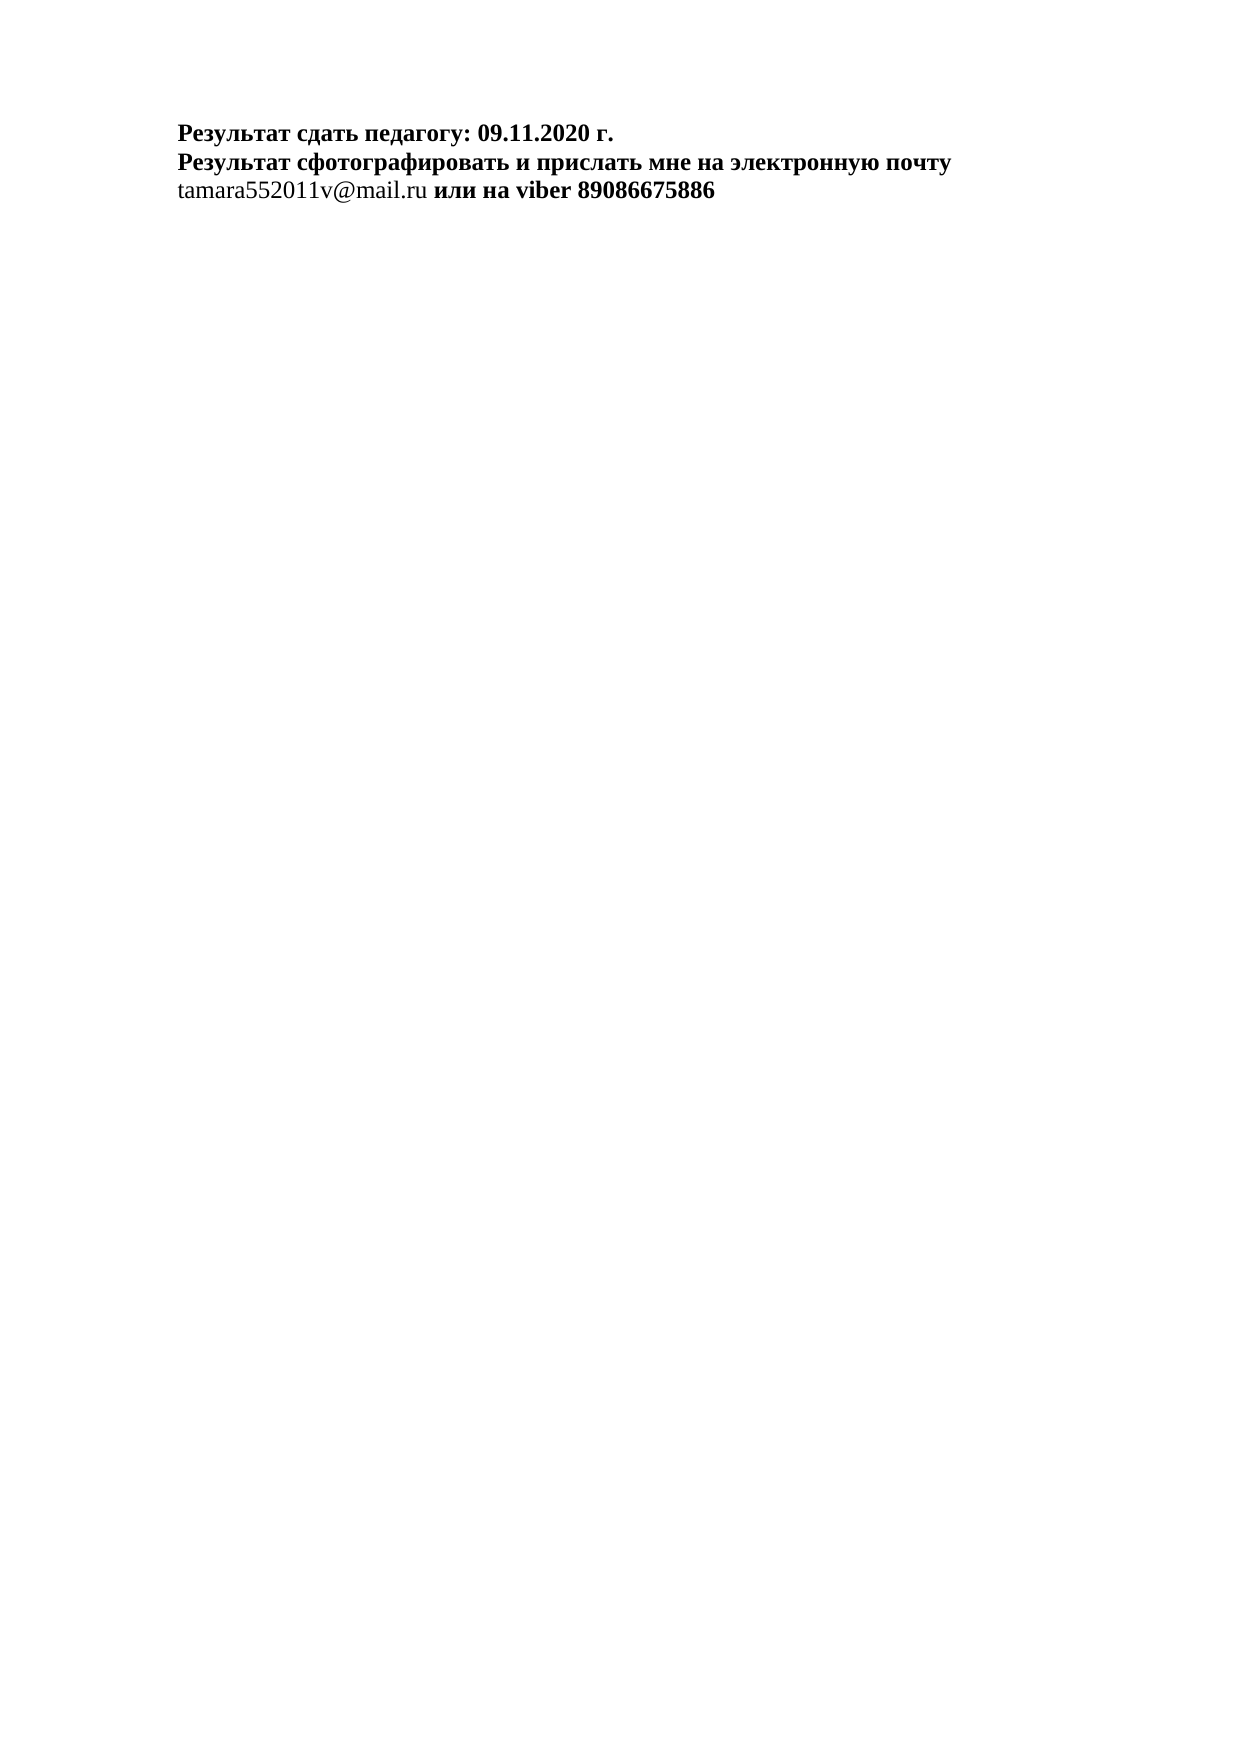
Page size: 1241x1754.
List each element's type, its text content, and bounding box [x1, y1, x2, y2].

text Результат сдать педагогу: 09.11.2020 г. [177, 118, 1152, 147]
text Результат сфотографировать и прислать мне на электронную почту tamara552011v@mail.ru или на viber 89086675886 [177, 147, 1152, 204]
